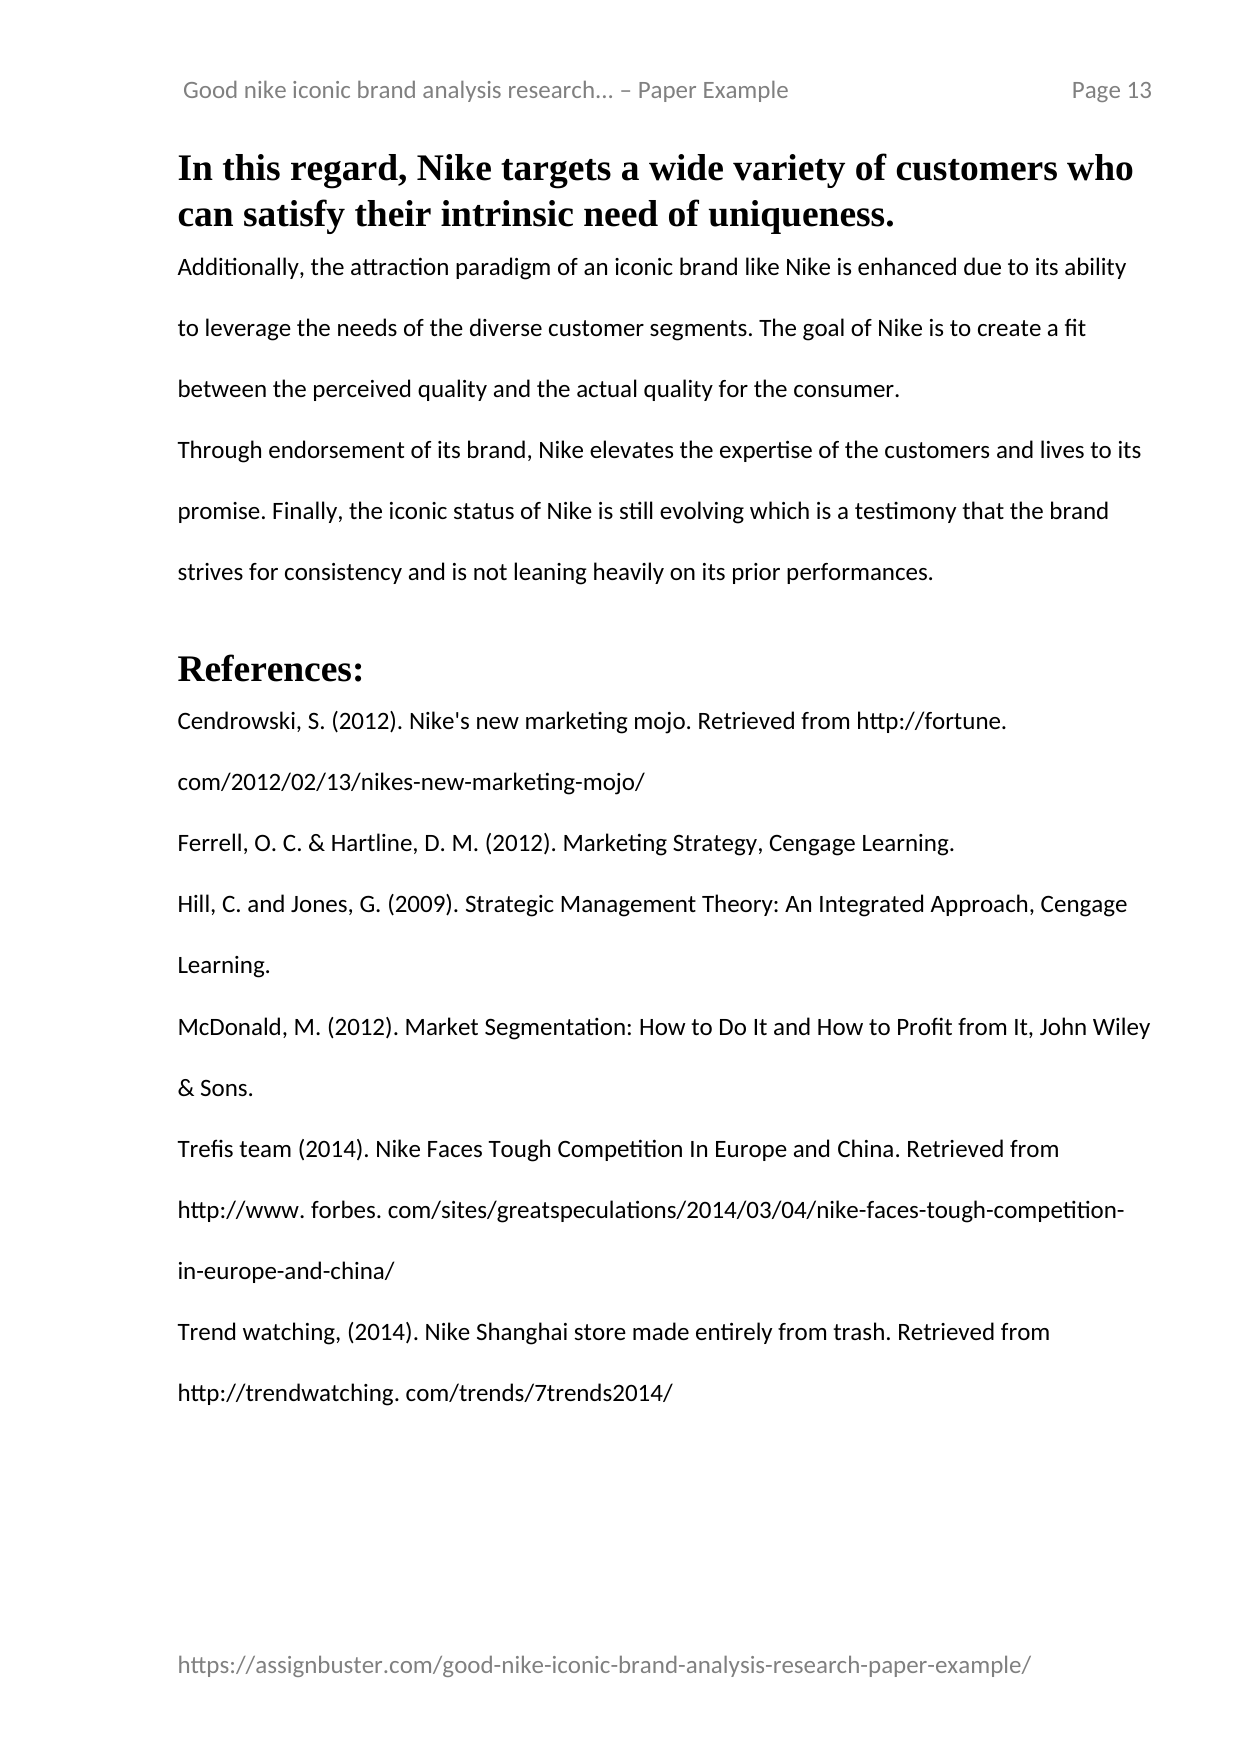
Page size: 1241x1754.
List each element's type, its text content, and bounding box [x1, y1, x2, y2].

text Cendrowski, S. (2012). Nike's new marketing mojo. Retrieved from http://fortune. com/2012/02/13/nikes-new-marketing-mojo/ Ferrell, O. C. & Hartline, D. M. (2012). Marketing Strategy, Cengage Learning. Hill, C. and Jones, G. (2009). Strategic Management Theory: An Integrated Approach, Cengage Learning. McDonald, M. (2012). Market Segmentation: How to Do It and How to Profit from It, John Wiley & Sons. Trefis team (2014). Nike Faces Tough Competition In Europe and China. Retrieved from http://www. forbes. com/sites/greatspeculations/2014/03/04/nike-faces-tough-competition-in-europe-and-china/ Trend watching, (2014). Nike Shanghai store made entirely from trash. Retrieved from http://trendwatching. com/trends/7trends2014/ [177, 705, 1152, 1407]
text Additionally, the attraction paradigm of an iconic brand like Nike is enhanced due to its ability to leverage the needs of the diverse customer segments. The goal of Nike is to create a fit between the perceived quality and the actual quality for the consumer. Through endorsement of its brand, Nike elevates the expertise of the customers and lives to its promise. Finally, the iconic status of Nike is still evolving which is a testimony that the brand strives for consistency and is not leaning heavily on its prior performances. [177, 251, 1152, 586]
subtitle In this regard, Nike targets a wide variety of customers who can satisfy their intrinsic need of uniqueness. [177, 145, 1152, 235]
subtitle References: [177, 646, 1152, 689]
